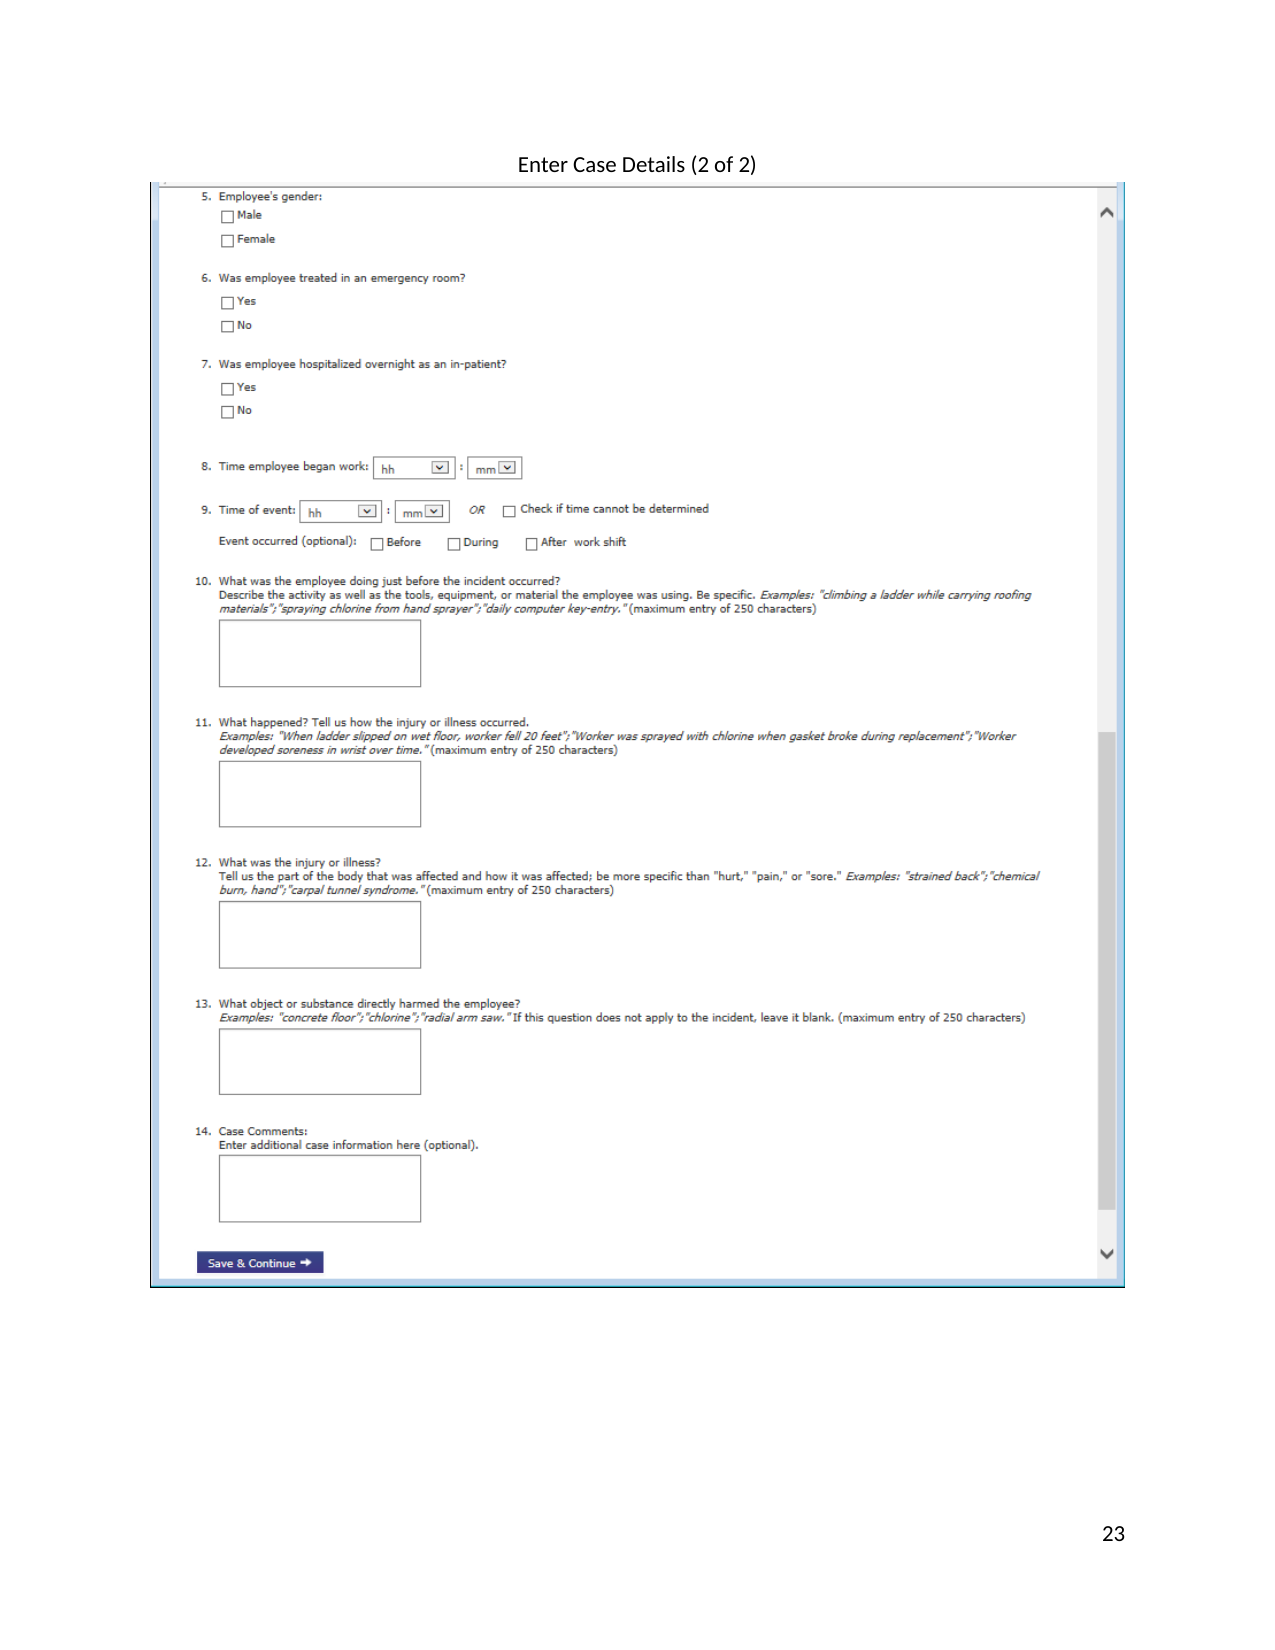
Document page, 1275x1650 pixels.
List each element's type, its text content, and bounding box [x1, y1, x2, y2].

picture [150, 182, 1125, 1288]
text Enter Case Details (2 of 2) [150, 150, 1125, 182]
